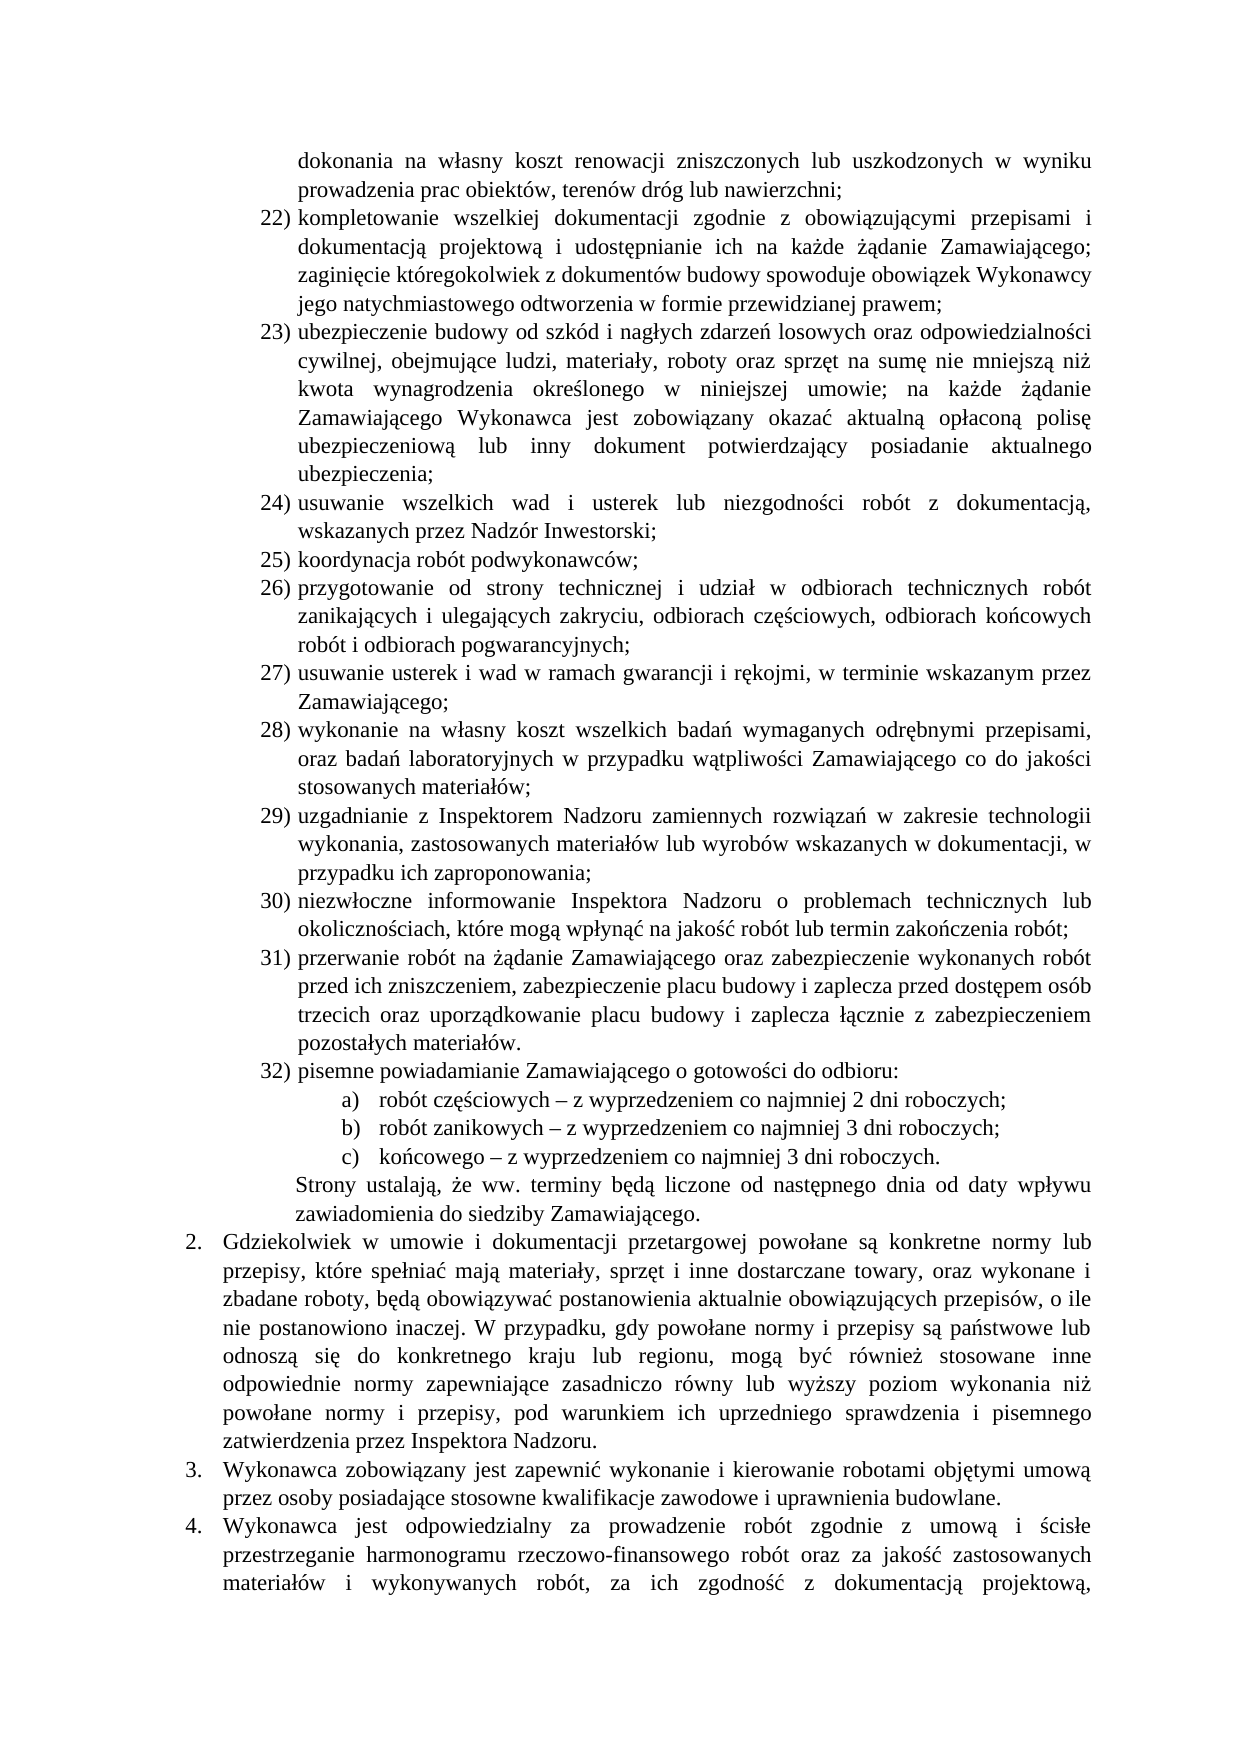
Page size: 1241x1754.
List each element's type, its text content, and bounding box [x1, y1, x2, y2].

list robót częściowych – z wyprzedzeniem co najmniej 2 dni roboczych; [341, 1086, 1093, 1112]
list wykonanie na własny koszt wszelkich badań wymaganych odrębnymi przepisami, oraz badań laboratoryjnych w przypadku wątpliwości Zamawiającego co do jakości stosowanych materiałów; [260, 716, 1093, 799]
list Gdziekolwiek w umowie i dokumentacji przetargowej powołane są konkretne normy lub przepisy, które spełniać mają materiały, sprzęt i inne dostarczane towary, oraz wykonane i zbadane roboty, będą obowiązywać postanowienia aktualnie obowiązujących przepisów, o ile nie postanowiono inaczej. W przypadku, gdy powołane normy i przepisy są państwowe lub odnoszą się do konkretnego kraju lub regionu, mogą być również stosowane inne odpowiednie normy zapewniające zasadniczo równy lub wyższy poziom wykonania niż powołane normy i przepisy, pod warunkiem ich uprzedniego sprawdzenia i pisemnego zatwierdzenia przez Inspektora Nadzoru. [185, 1228, 1093, 1454]
list Wykonawca zobowiązany jest zapewnić wykonanie i kierowanie robotami objętymi umową przez osoby posiadające stosowne kwalifikacje zawodowe i uprawnienia budowlane. [185, 1456, 1093, 1511]
list pisemne powiadamianie Zamawiającego o gotowości do odbioru: [260, 1058, 1093, 1084]
list robót zanikowych – z wyprzedzeniem co najmniej 3 dni roboczych; [341, 1114, 1093, 1141]
list kompletowanie wszelkiej dokumentacji zgodnie z obowiązującymi przepisami i dokumentacją projektową i udostępnianie ich na każde żądanie Zamawiającego; zaginięcie któregokolwiek z dokumentów budowy spowoduje obowiązek Wykonawcy jego natychmiastowego odtworzenia w formie przewidzianej prawem; [260, 204, 1093, 316]
list przerwanie robót na żądanie Zamawiającego oraz zabezpieczenie wykonanych robót przed ich zniszczeniem, zabezpieczenie placu budowy i zaplecza przed dostępem osób trzecich oraz uporządkowanie placu budowy i zaplecza łącznie z zabezpieczeniem pozostałych materiałów. [260, 944, 1093, 1056]
list usuwanie usterek i wad w ramach gwarancji i rękojmi, w terminie wskazanym przez Zamawiającego; [260, 659, 1093, 714]
text Strony ustalają, że ww. terminy będą liczone od następnego dnia od daty wpływu zawiadomienia do siedziby Zamawiającego. [295, 1171, 1093, 1226]
list uzgadnianie z Inspektorem Nadzoru zamiennych rozwiązań w zakresie technologii wykonania, zastosowanych materiałów lub wyrobów wskazanych w dokumentacji, w przypadku ich zaproponowania; [260, 802, 1093, 885]
list końcowego – z wyprzedzeniem co najmniej 3 dni roboczych. [341, 1143, 1093, 1169]
list usuwanie wszelkich wad i usterek lub niezgodności robót z dokumentacją, wskazanych przez Nadzór Inwestorski; [260, 489, 1093, 544]
list ubezpieczenie budowy od szkód i nagłych zdarzeń losowych oraz odpowiedzialności cywilnej, obejmujące ludzi, materiały, roboty oraz sprzęt na sumę nie mniejszą niż kwota wynagrodzenia określonego w niniejszej umowie; na każde żądanie Zamawiającego Wykonawca jest zobowiązany okazać aktualną opłaconą polisę ubezpieczeniową lub inny dokument potwierdzający posiadanie aktualnego ubezpieczenia; [260, 318, 1093, 487]
list niezwłoczne informowanie Inspektora Nadzoru o problemach technicznych lub okolicznościach, które mogą wpłynąć na jakość robót lub termin zakończenia robót; [260, 887, 1093, 942]
list przygotowanie od strony technicznej i udział w odbiorach technicznych robót zanikających i ulegających zakryciu, odbiorach częściowych, odbiorach końcowych robót i odbiorach pogwarancyjnych; [260, 574, 1093, 657]
list koordynacja robót podwykonawców; [260, 546, 1093, 572]
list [185, 1513, 1093, 1596]
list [260, 148, 1093, 202]
